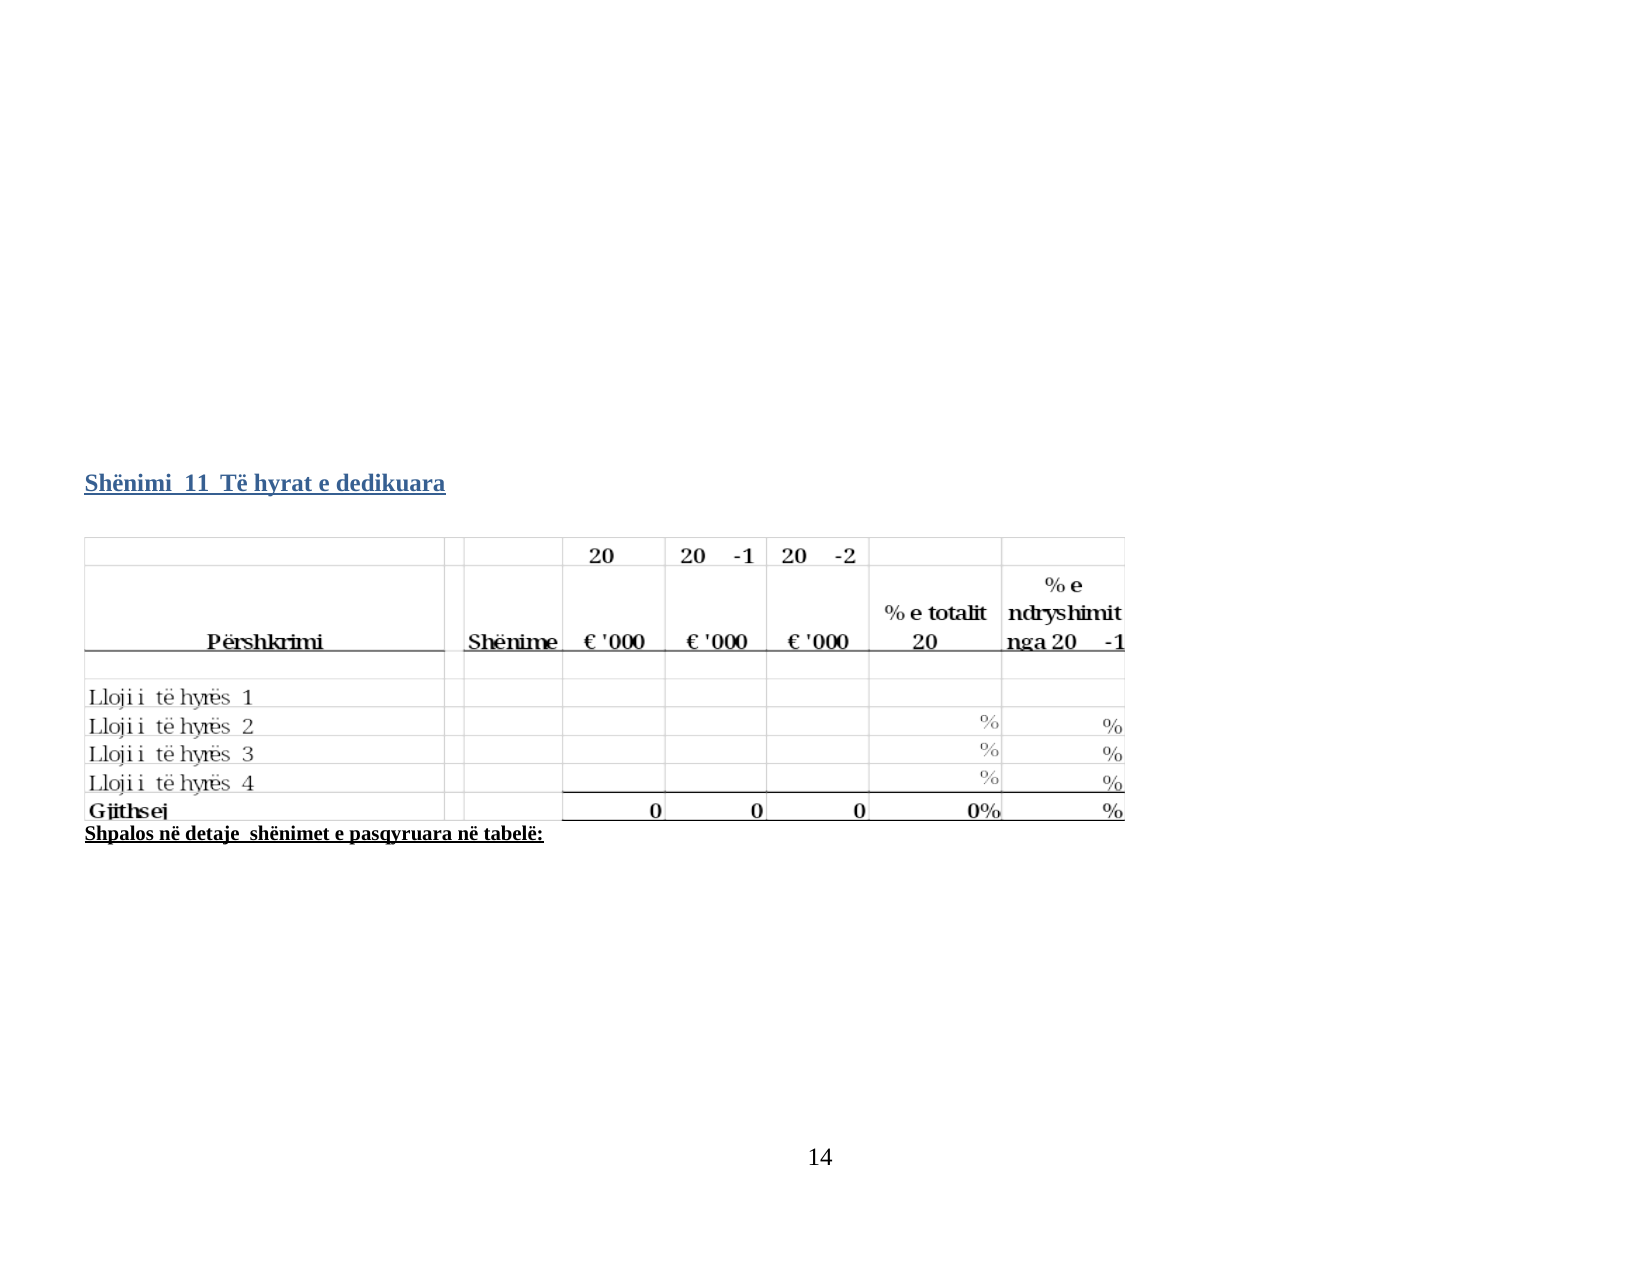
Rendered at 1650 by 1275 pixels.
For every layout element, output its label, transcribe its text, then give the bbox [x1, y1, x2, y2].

text Shpalos në detaje shënimet e pasqyruara në tabelë: [84, 821, 1556, 844]
text Shënimi 11 Të hyrat e dedikuara [84, 468, 1556, 497]
